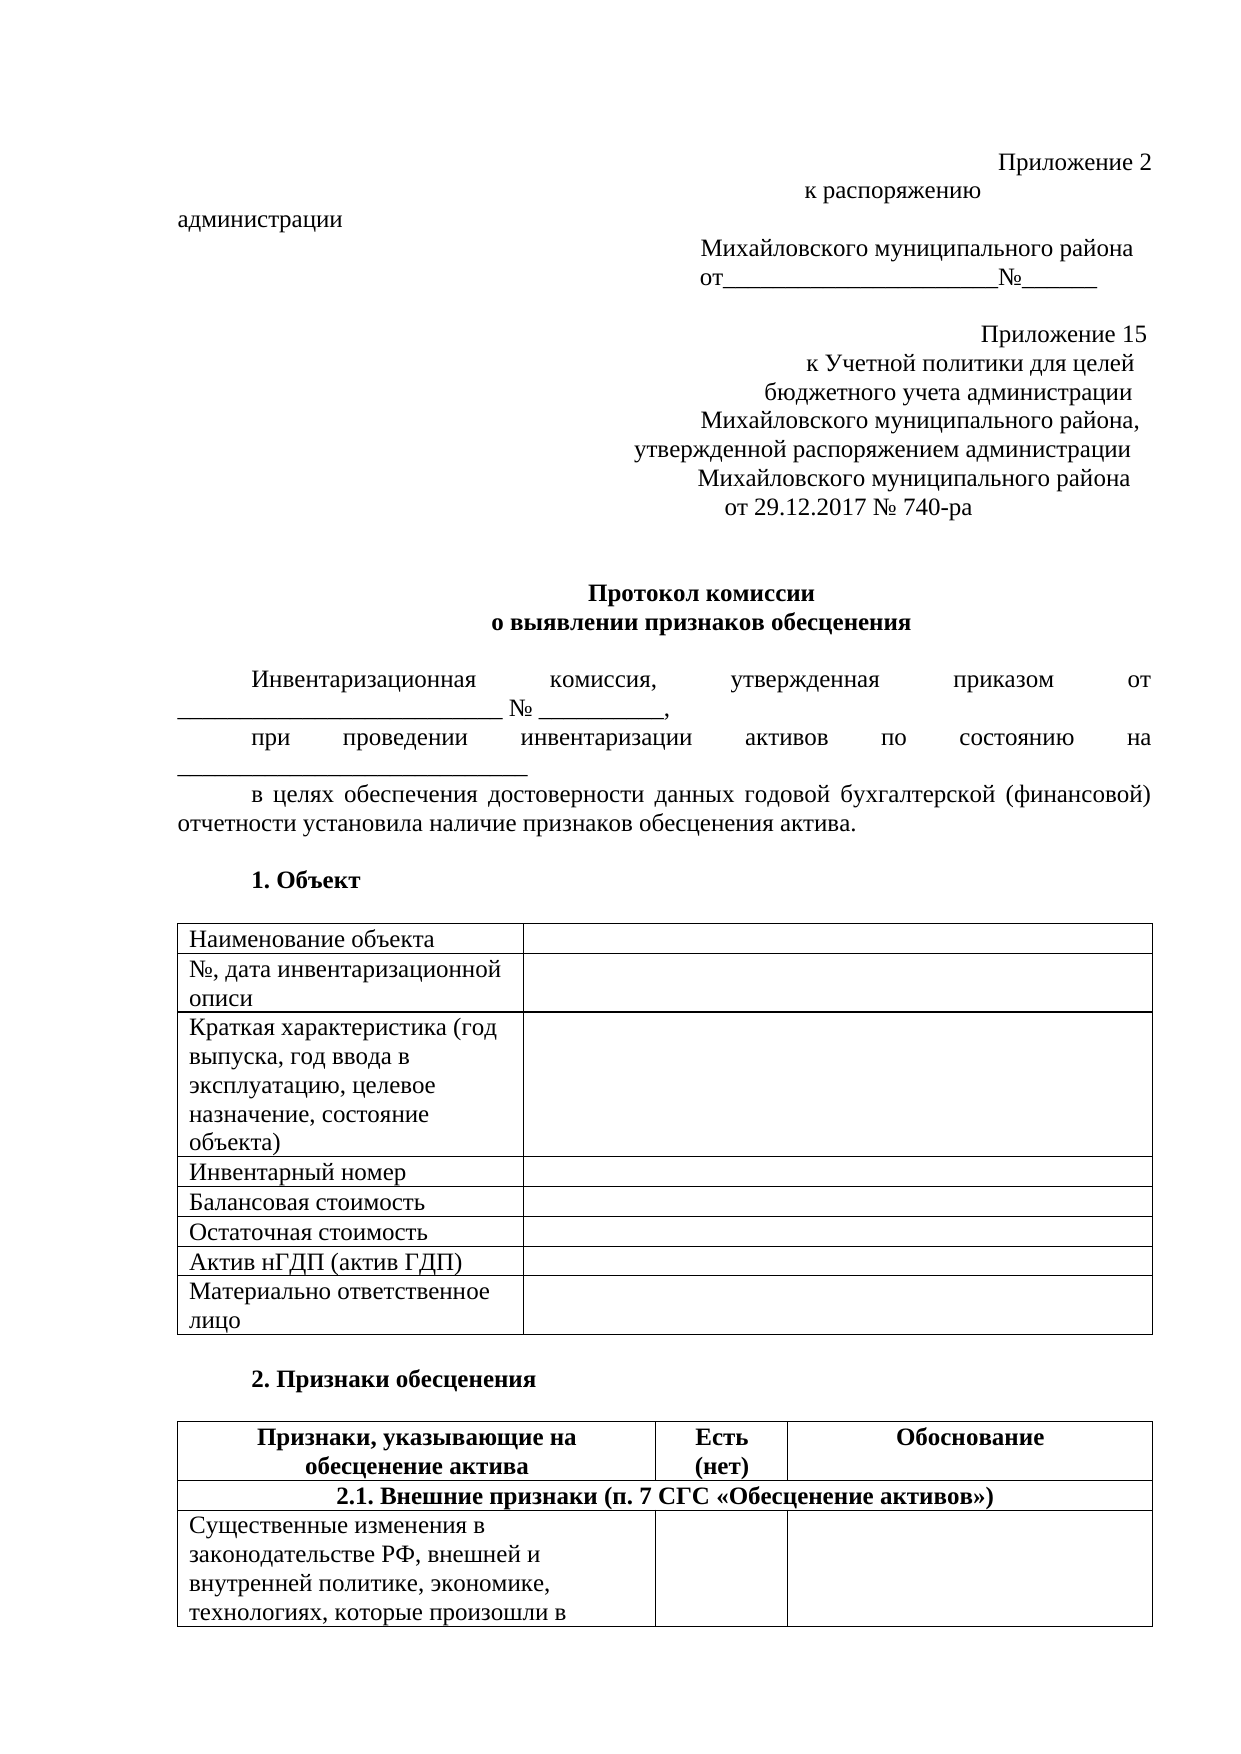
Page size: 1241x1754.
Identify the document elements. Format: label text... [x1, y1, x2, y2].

text при проведении инвентаризации активов по состоянию на ____________________________ [177, 722, 1152, 779]
table_cell Актив нГДП (актив ГДП) [178, 1247, 523, 1275]
table_cell Балансовая стоимость [178, 1187, 523, 1216]
table_cell Остаточная стоимость [178, 1217, 523, 1246]
table_cell [524, 1276, 1152, 1334]
text о выявлении признаков обесценения [177, 607, 1152, 636]
text к распоряжению администрации [177, 176, 1152, 233]
table_cell [524, 1013, 1152, 1156]
text Приложение 15 [177, 319, 1152, 348]
text Михайловского муниципального района [177, 463, 1152, 492]
table_header [524, 924, 1152, 953]
text Протокол комиссии [177, 578, 1152, 607]
text утвержденной распоряжением администрации [177, 434, 1152, 463]
table_cell Инвентарный номер [178, 1157, 523, 1186]
table_header Наименование объекта [178, 924, 523, 953]
text Михайловского муниципального района, [177, 406, 1152, 434]
table_cell №, дата инвентаризационной описи [178, 954, 523, 1011]
table_cell [524, 1157, 1152, 1186]
table_cell Материально ответственное лицо [178, 1276, 523, 1334]
text Михайловского муниципального района [177, 233, 1152, 262]
table_header Обоснование [788, 1422, 1152, 1480]
subtitle Приложение 2 [177, 147, 1152, 176]
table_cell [178, 1511, 655, 1626]
table_cell 2.1. Внешние признаки (п. 7 СГС «Обесценение активов») [178, 1481, 1152, 1509]
table_cell [656, 1511, 787, 1626]
text в целях обеспечения достоверности данных годовой бухгалтерской (финансовой) отчетности установила наличие признаков обесценения актива. [177, 779, 1152, 837]
table_cell [524, 1247, 1152, 1275]
text 1. Объект [177, 866, 1152, 894]
text к Учетной политики для целей [177, 348, 1152, 377]
text от______________________№______ [177, 262, 1152, 291]
table_cell [788, 1511, 1152, 1626]
table_cell [524, 1187, 1152, 1216]
table_cell Краткая характеристика (год выпуска, год ввода в эксплуатацию, целевое назначение, состояние объекта) [178, 1013, 523, 1156]
table_cell [524, 1217, 1152, 1246]
table_header Признаки, указывающие на обесценение актива [178, 1422, 655, 1480]
table_header Есть (нет) [656, 1422, 787, 1480]
text 2. Признаки обесценения [177, 1364, 1152, 1392]
text Инвентаризационная комиссия, утвержденная приказом от __________________________ № __________, [177, 664, 1152, 722]
table_cell [524, 954, 1152, 1011]
text от 29.12.2017 № 740-ра [177, 492, 1152, 521]
text бюджетного учета администрации [177, 377, 1152, 406]
